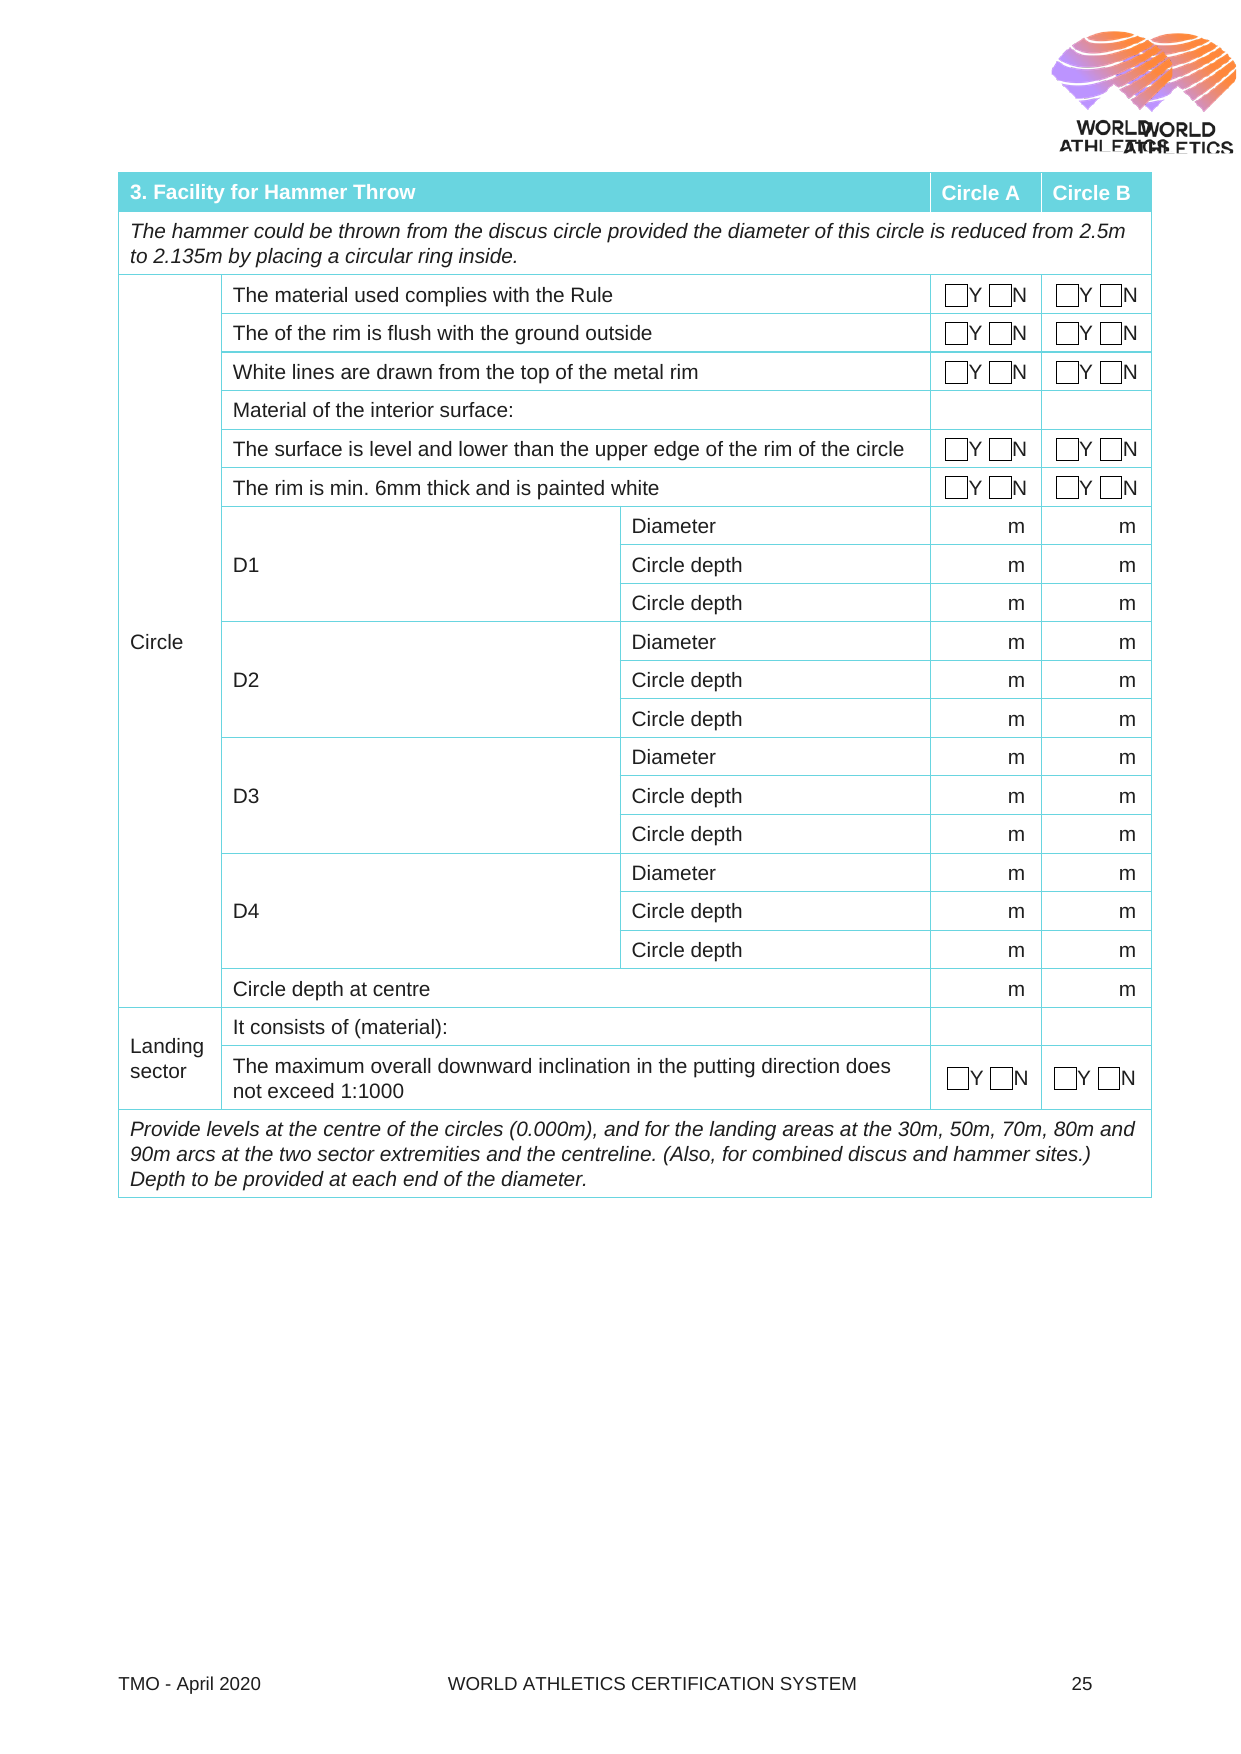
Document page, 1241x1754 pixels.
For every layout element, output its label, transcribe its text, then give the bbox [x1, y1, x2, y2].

table_cell m [1042, 738, 1151, 775]
table_cell Y N [931, 353, 1041, 390]
table_cell Y N [931, 468, 1041, 506]
table_cell The hammer could be thrown from the discus circle provided the diameter of this circle is reduced from 2.5m to 2.135m by placing a circular ring inside. [119, 212, 1151, 274]
table_cell Y N [1042, 430, 1151, 467]
table_cell Diameter [621, 738, 930, 775]
table_cell [931, 391, 1041, 428]
table_cell The maximum overall downward inclination in the putting direction does not exceed 1:1000 [222, 1046, 930, 1109]
table_cell m [1042, 776, 1151, 814]
picture [1050, 31, 1236, 152]
table_header Circle A [931, 173, 1041, 211]
table_cell The surface is level and lower than the upper edge of the rim of the circle [222, 430, 930, 467]
table_cell m [931, 584, 1041, 621]
table_cell The material used complies with the Rule [222, 275, 930, 313]
table_cell D4 [222, 854, 620, 968]
table_cell m [1042, 854, 1151, 891]
table_cell Y N [1042, 314, 1151, 351]
table_cell D1 [222, 507, 620, 621]
table_cell m [931, 507, 1041, 544]
table_cell Diameter [621, 854, 930, 891]
table_cell Circle depth at centre [222, 969, 930, 1007]
table_cell m [1042, 661, 1151, 698]
table_cell m [931, 545, 1041, 583]
table_cell Circle depth [621, 815, 930, 852]
table_cell m [931, 815, 1041, 852]
table_cell D3 [222, 738, 620, 852]
table_cell Y N [931, 275, 1041, 313]
table_cell m [931, 738, 1041, 775]
table_cell Provide levels at the centre of the circles (0.000m), and for the landing areas at the 30m, 50m, 70m, 80m and 90m arcs at the two sector extremities and the centreline. (Also, for combined discus and hammer sites.) Depth to be provided at each end of the diameter. [119, 1110, 1151, 1197]
table_cell m [1042, 584, 1151, 621]
table_cell Diameter [621, 622, 930, 660]
table_cell Material of the interior surface: [222, 391, 930, 428]
table_header 3. Facility for Hammer Throw [119, 173, 930, 211]
table_cell Circle depth [621, 545, 930, 583]
table_cell Circle [119, 275, 221, 1007]
table_cell D2 [222, 622, 620, 737]
table_cell Y N [1042, 1046, 1151, 1109]
table_cell Circle depth [621, 892, 930, 929]
table_header Circle B [1042, 173, 1151, 211]
table_cell [931, 1008, 1041, 1045]
table_cell Circle depth [621, 661, 930, 698]
table_cell Landing sector [119, 1008, 221, 1109]
table_cell The of the rim is flush with the ground outside [222, 314, 930, 351]
table_cell Circle depth [621, 776, 930, 814]
table_cell m [1042, 699, 1151, 737]
table_cell Y N [1042, 353, 1151, 390]
table_cell m [931, 776, 1041, 814]
table_cell m [1042, 507, 1151, 544]
table_cell m [1042, 892, 1151, 929]
table_cell m [1042, 815, 1151, 852]
table_cell m [931, 854, 1041, 891]
table_cell m [1042, 622, 1151, 660]
table_cell m [931, 892, 1041, 929]
table_cell m [1042, 931, 1151, 968]
table_cell m [1042, 545, 1151, 583]
table_cell [1042, 391, 1151, 428]
table_cell The rim is min. 6mm thick and is painted white [222, 468, 930, 506]
table_cell Circle depth [621, 699, 930, 737]
table_cell Circle depth [621, 931, 930, 968]
table_cell m [931, 661, 1041, 698]
table_cell m [931, 969, 1041, 1007]
table_cell m [931, 699, 1041, 737]
table_cell [1042, 1008, 1151, 1045]
table_cell Y N [1042, 275, 1151, 313]
table_cell Y N [931, 314, 1041, 351]
table_cell Diameter [621, 507, 930, 544]
table_cell m [1042, 969, 1151, 1007]
table_cell Y N [931, 1046, 1041, 1109]
table_cell m [931, 931, 1041, 968]
table_cell Y N [1042, 468, 1151, 506]
table_cell Y N [931, 430, 1041, 467]
table_cell It consists of (material): [222, 1008, 930, 1045]
table_cell Circle depth [621, 584, 930, 621]
table_cell White lines are drawn from the top of the metal rim [222, 353, 930, 390]
table_cell m [931, 622, 1041, 660]
